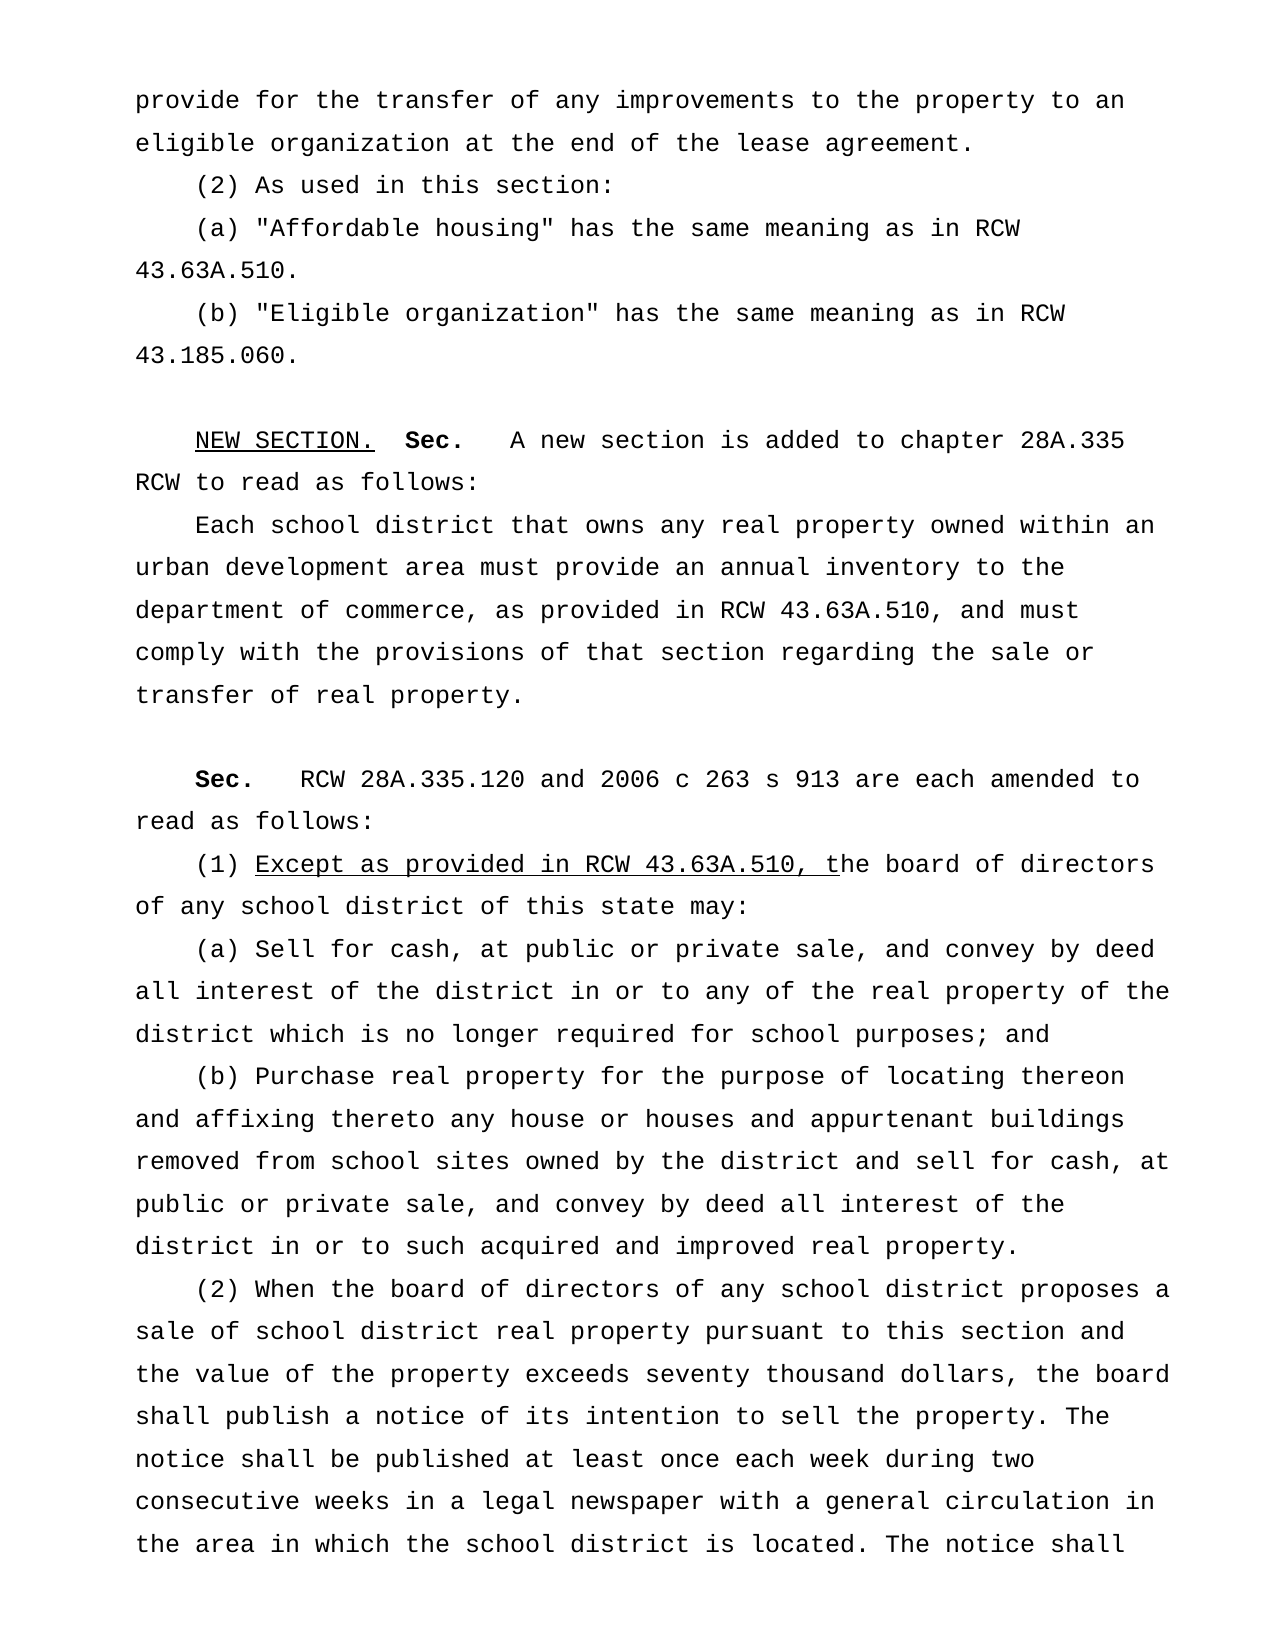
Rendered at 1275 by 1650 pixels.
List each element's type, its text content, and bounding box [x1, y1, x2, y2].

text (a) "Affordable housing" has the same meaning as in RCW 43.63A.510. [135, 202, 1170, 287]
text Sec. RCW 28A.335.120 and 2006 c 263 s 913 are each amended to read as follows: [135, 753, 1170, 838]
text (b) "Eligible organization" has the same meaning as in RCW 43.185.060. [135, 287, 1170, 372]
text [135, 75, 1170, 160]
text Each school district that owns any real property owned within an urban development area must provide an annual inventory to the department of commerce, as provided in RCW 43.63A.510, and must comply with the provisions of that section regarding the sale or transfer of real property. [135, 499, 1170, 712]
text (2) As used in this section: [135, 160, 1170, 202]
text NEW SECTION. Sec. A new section is added to chapter 28A.335 RCW to read as follows: [135, 414, 1170, 499]
text (a) Sell for cash, at public or private sale, and convey by deed all interest of the district in or to any of the real property of the district which is no longer required for school purposes; and [135, 923, 1170, 1051]
text (b) Purchase real property for the purpose of locating thereon and affixing thereto any house or houses and appurtenant buildings removed from school sites owned by the district and sell for cash, at public or private sale, and convey by deed all interest of the district in or to such acquired and improved real property. [135, 1051, 1170, 1263]
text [135, 1263, 1170, 1561]
text (1) Except as provided in RCW 43.63A.510, the board of directors of any school district of this state may: [135, 838, 1170, 923]
